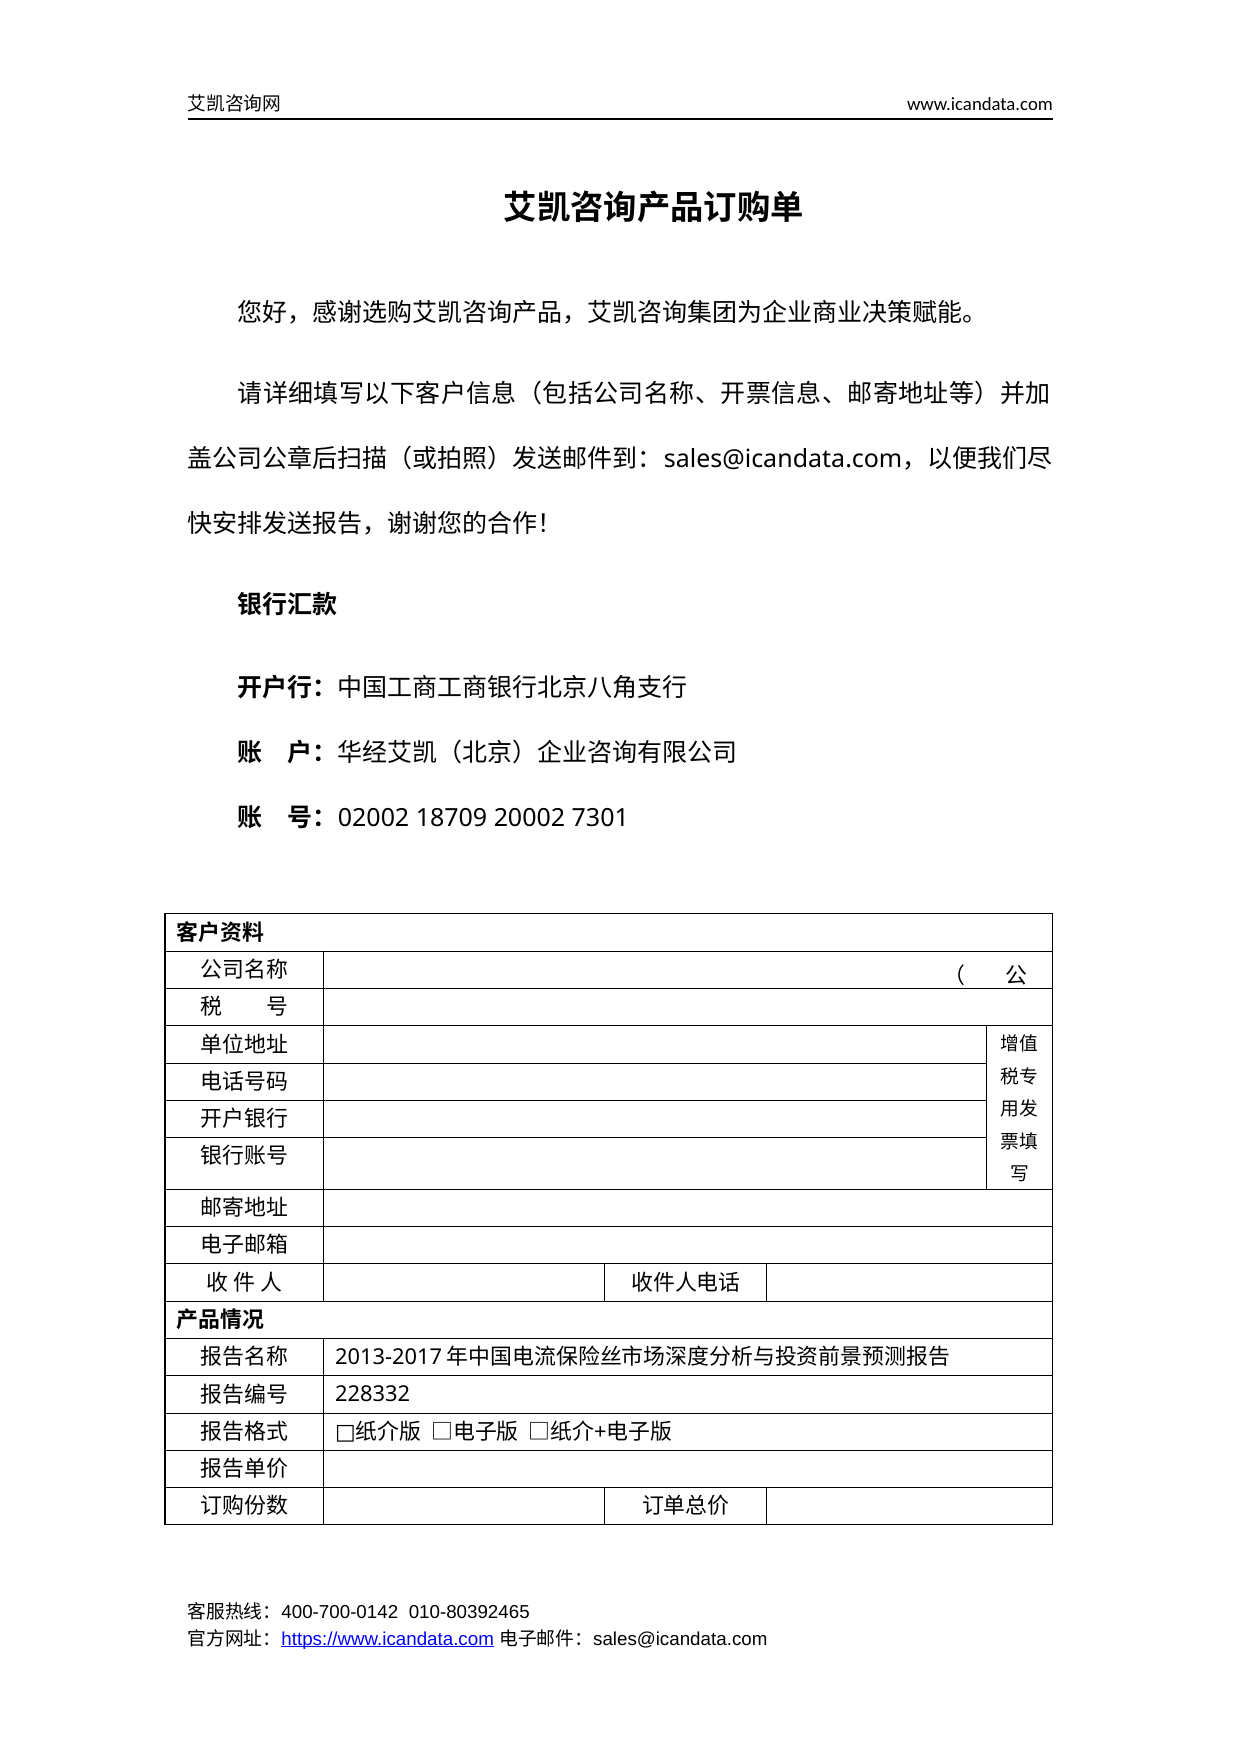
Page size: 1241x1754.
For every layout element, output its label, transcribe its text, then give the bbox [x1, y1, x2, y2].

text 您好，感谢选购艾凯咨询产品，艾凯咨询集团为企业商业决策赋能。 [187, 278, 1053, 343]
table_cell 产品情况 [166, 1302, 1052, 1338]
text 艾凯咨询产品订购单 [187, 172, 1053, 237]
table_cell [324, 952, 1052, 988]
table_cell 电子邮箱 [166, 1227, 323, 1263]
text 账 号：02002 18709 20002 7301 [187, 783, 1053, 848]
table_cell 报告编号 [166, 1376, 323, 1412]
table_cell 单位地址 [166, 1026, 323, 1062]
table_cell 邮寄地址 [166, 1190, 323, 1226]
text 银行汇款 [187, 570, 1053, 635]
table_cell 2013-2017年中国电流保险丝市场深度分析与投资前景预测报告 [324, 1339, 1052, 1375]
table_cell 收件人电话 [605, 1264, 766, 1301]
table_cell 电话号码 [166, 1064, 323, 1100]
table_cell [324, 1190, 1052, 1226]
table_cell 税 号 [166, 989, 323, 1025]
table_cell 增值税专用发票填写 [987, 1026, 1052, 1189]
table_cell 228332 [324, 1376, 1052, 1412]
text 请详细填写以下客户信息（包括公司名称、开票信息、邮寄地址等）并加盖公司公章后扫描（或拍照）发送邮件到：sales@icandata.com，以便我们尽快安排发送报告，谢谢您的合作！ [187, 359, 1053, 554]
table_header 客户资料 [166, 914, 1052, 951]
table_cell [324, 1026, 986, 1062]
table_cell [324, 1101, 986, 1137]
table_cell □纸介版 □电子版 □纸介+电子版 [324, 1414, 1052, 1450]
text 账 户：华经艾凯（北京）企业咨询有限公司 [187, 718, 1053, 783]
table_cell 订购份数 [166, 1488, 323, 1524]
table_cell 报告名称 [166, 1339, 323, 1375]
table_cell [324, 989, 1052, 1025]
table_cell [767, 1264, 1052, 1301]
table_cell 公司名称 [166, 952, 323, 988]
table_cell [324, 1264, 604, 1301]
table_cell 订单总价 [605, 1488, 766, 1524]
table_cell [324, 1488, 604, 1524]
table_cell [324, 1064, 986, 1100]
table_cell [324, 1138, 986, 1189]
table_cell 报告单价 [166, 1451, 323, 1487]
table_cell [324, 1227, 1052, 1263]
table_cell 开户银行 [166, 1101, 323, 1137]
text 开户行：中国工商工商银行北京八角支行 [187, 653, 1053, 718]
table_cell [767, 1488, 1052, 1524]
table_cell 银行账号 [166, 1138, 323, 1189]
table_cell [324, 1451, 1052, 1487]
table_cell 收 件 人 [166, 1264, 323, 1301]
table_cell 报告格式 [166, 1414, 323, 1450]
